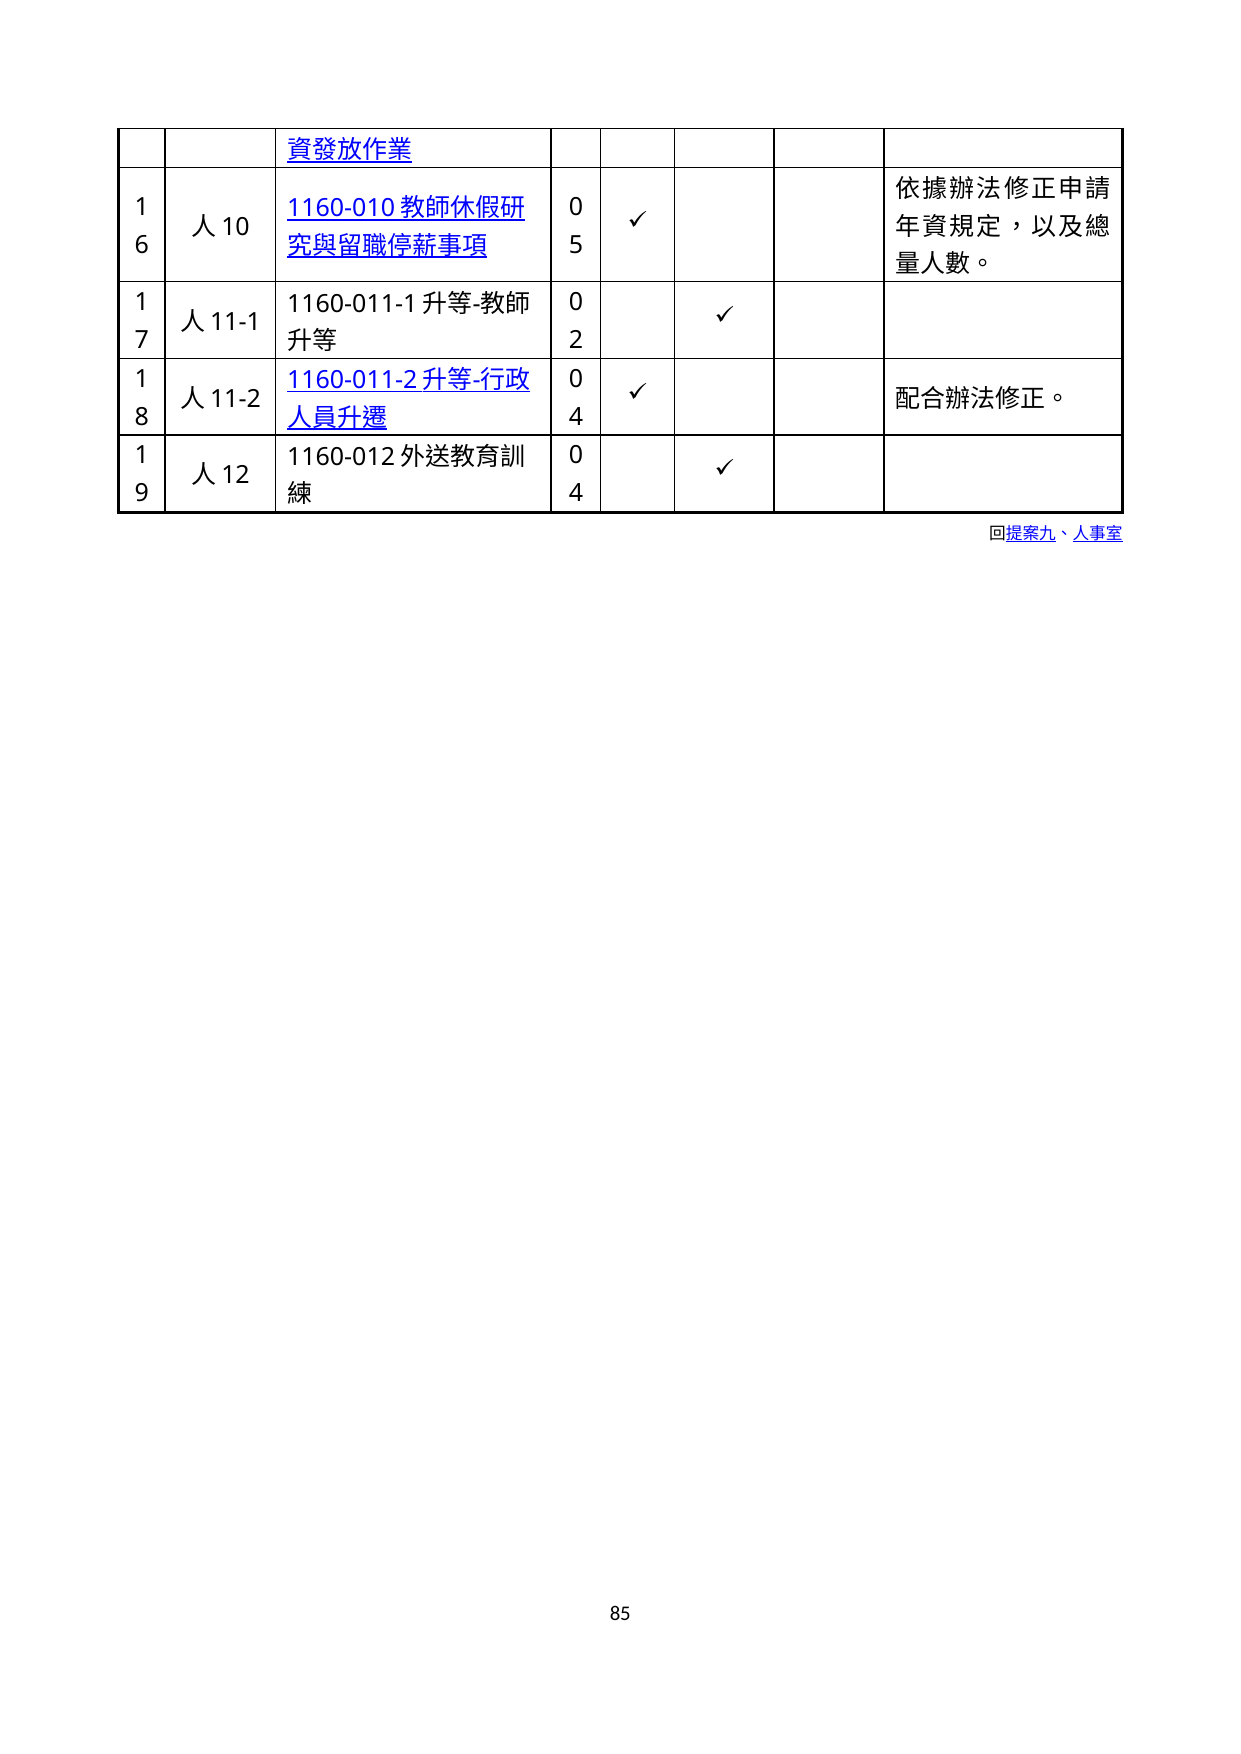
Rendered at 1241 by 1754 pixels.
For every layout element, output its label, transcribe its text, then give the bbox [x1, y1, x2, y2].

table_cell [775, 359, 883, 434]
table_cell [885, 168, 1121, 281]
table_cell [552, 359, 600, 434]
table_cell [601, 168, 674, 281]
text 回提案九、人事室 [118, 514, 1122, 551]
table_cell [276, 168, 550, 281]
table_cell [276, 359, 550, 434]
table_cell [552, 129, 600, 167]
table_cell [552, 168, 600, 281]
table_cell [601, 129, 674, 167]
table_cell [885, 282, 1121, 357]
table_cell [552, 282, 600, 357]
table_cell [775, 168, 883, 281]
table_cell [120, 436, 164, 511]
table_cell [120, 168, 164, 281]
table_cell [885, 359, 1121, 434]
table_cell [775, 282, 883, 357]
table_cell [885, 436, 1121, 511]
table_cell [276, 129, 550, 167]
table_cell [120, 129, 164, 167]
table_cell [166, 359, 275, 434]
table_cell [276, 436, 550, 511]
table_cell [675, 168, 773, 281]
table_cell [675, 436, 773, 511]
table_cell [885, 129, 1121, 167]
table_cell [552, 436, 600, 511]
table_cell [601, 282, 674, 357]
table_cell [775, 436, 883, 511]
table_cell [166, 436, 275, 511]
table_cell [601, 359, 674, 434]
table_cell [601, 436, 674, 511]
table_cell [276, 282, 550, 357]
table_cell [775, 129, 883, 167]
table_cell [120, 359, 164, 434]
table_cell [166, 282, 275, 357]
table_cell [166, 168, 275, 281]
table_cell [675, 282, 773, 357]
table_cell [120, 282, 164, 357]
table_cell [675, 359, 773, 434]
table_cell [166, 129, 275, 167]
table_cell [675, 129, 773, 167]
